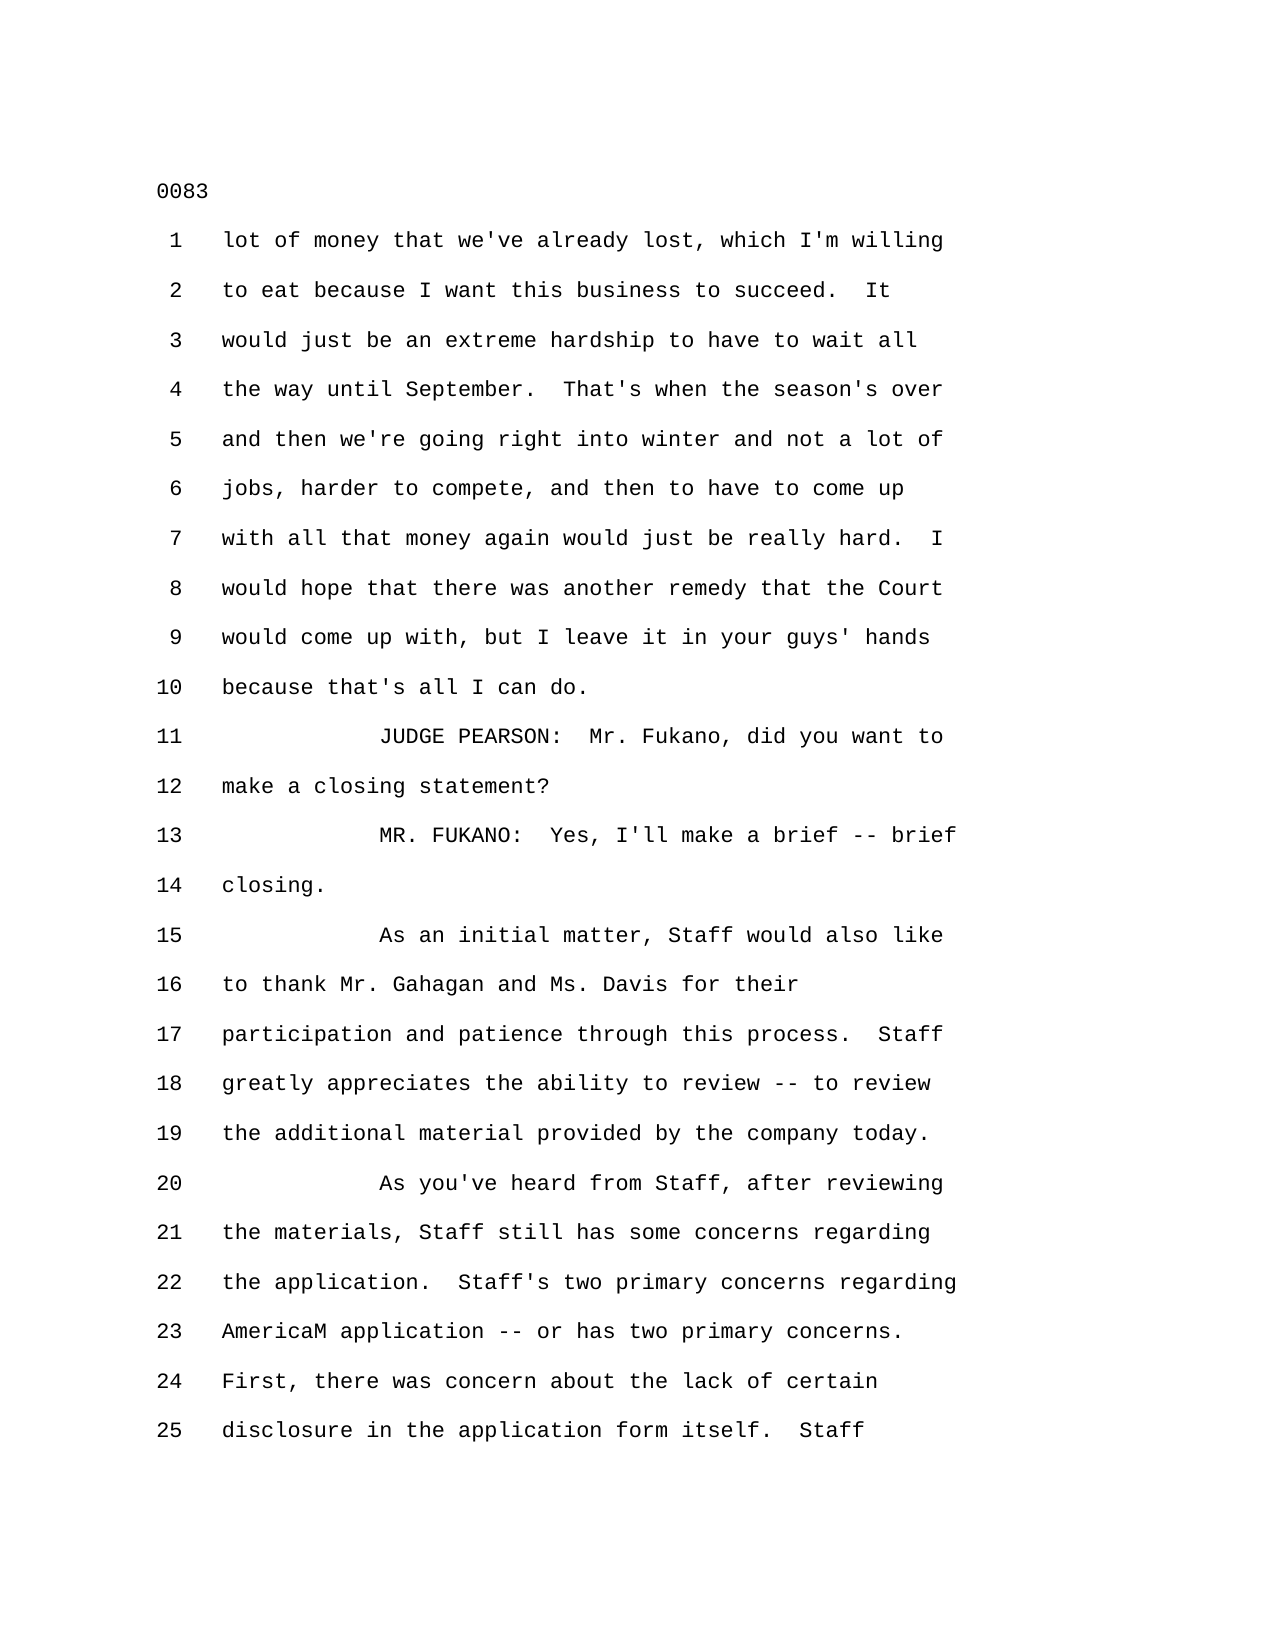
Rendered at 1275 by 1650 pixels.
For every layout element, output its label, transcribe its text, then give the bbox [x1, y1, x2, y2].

text 7 with all that money again would just be really hard. I [156, 527, 1119, 552]
text 18 greatly appreciates the ability to review -- to review [156, 1072, 1119, 1097]
text 8 would hope that there was another remedy that the Court [156, 577, 1119, 601]
text 5 and then we're going right into winter and not a lot of [156, 428, 1119, 453]
text 22 the application. Staff's two primary concerns regarding [156, 1271, 1119, 1296]
text 3 would just be an extreme hardship to have to wait all [156, 329, 1119, 353]
text 12 make a closing statement? [156, 775, 1119, 800]
text 24 First, there was concern about the lack of certain [156, 1370, 1119, 1395]
text 21 the materials, Staff still has some concerns regarding [156, 1221, 1119, 1246]
text 1 lot of money that we've already lost, which I'm willing [156, 229, 1119, 254]
text 2 to eat because I want this business to succeed. It [156, 279, 1119, 304]
text 6 jobs, harder to compete, and then to have to come up [156, 477, 1119, 502]
text 19 the additional material provided by the company today. [156, 1122, 1119, 1147]
text 10 because that's all I can do. [156, 676, 1119, 701]
text 20 As you've heard from Staff, after reviewing [156, 1172, 1119, 1196]
text 9 would come up with, but I leave it in your guys' hands [156, 626, 1119, 651]
text 25 disclosure in the application form itself. Staff [156, 1419, 1119, 1444]
text 16 to thank Mr. Gahagan and Ms. Davis for their [156, 973, 1119, 998]
text 13 MR. FUKANO: Yes, I'll make a brief -- brief [156, 824, 1119, 849]
text 23 AmericaM application -- or has two primary concerns. [156, 1320, 1119, 1345]
text 11 JUDGE PEARSON: Mr. Fukano, did you want to [156, 725, 1119, 750]
text 14 closing. [156, 874, 1119, 899]
text 4 the way until September. That's when the season's over [156, 378, 1119, 403]
text 0083 [156, 180, 1119, 205]
text 15 As an initial matter, Staff would also like [156, 924, 1119, 948]
text 17 participation and patience through this process. Staff [156, 1023, 1119, 1048]
